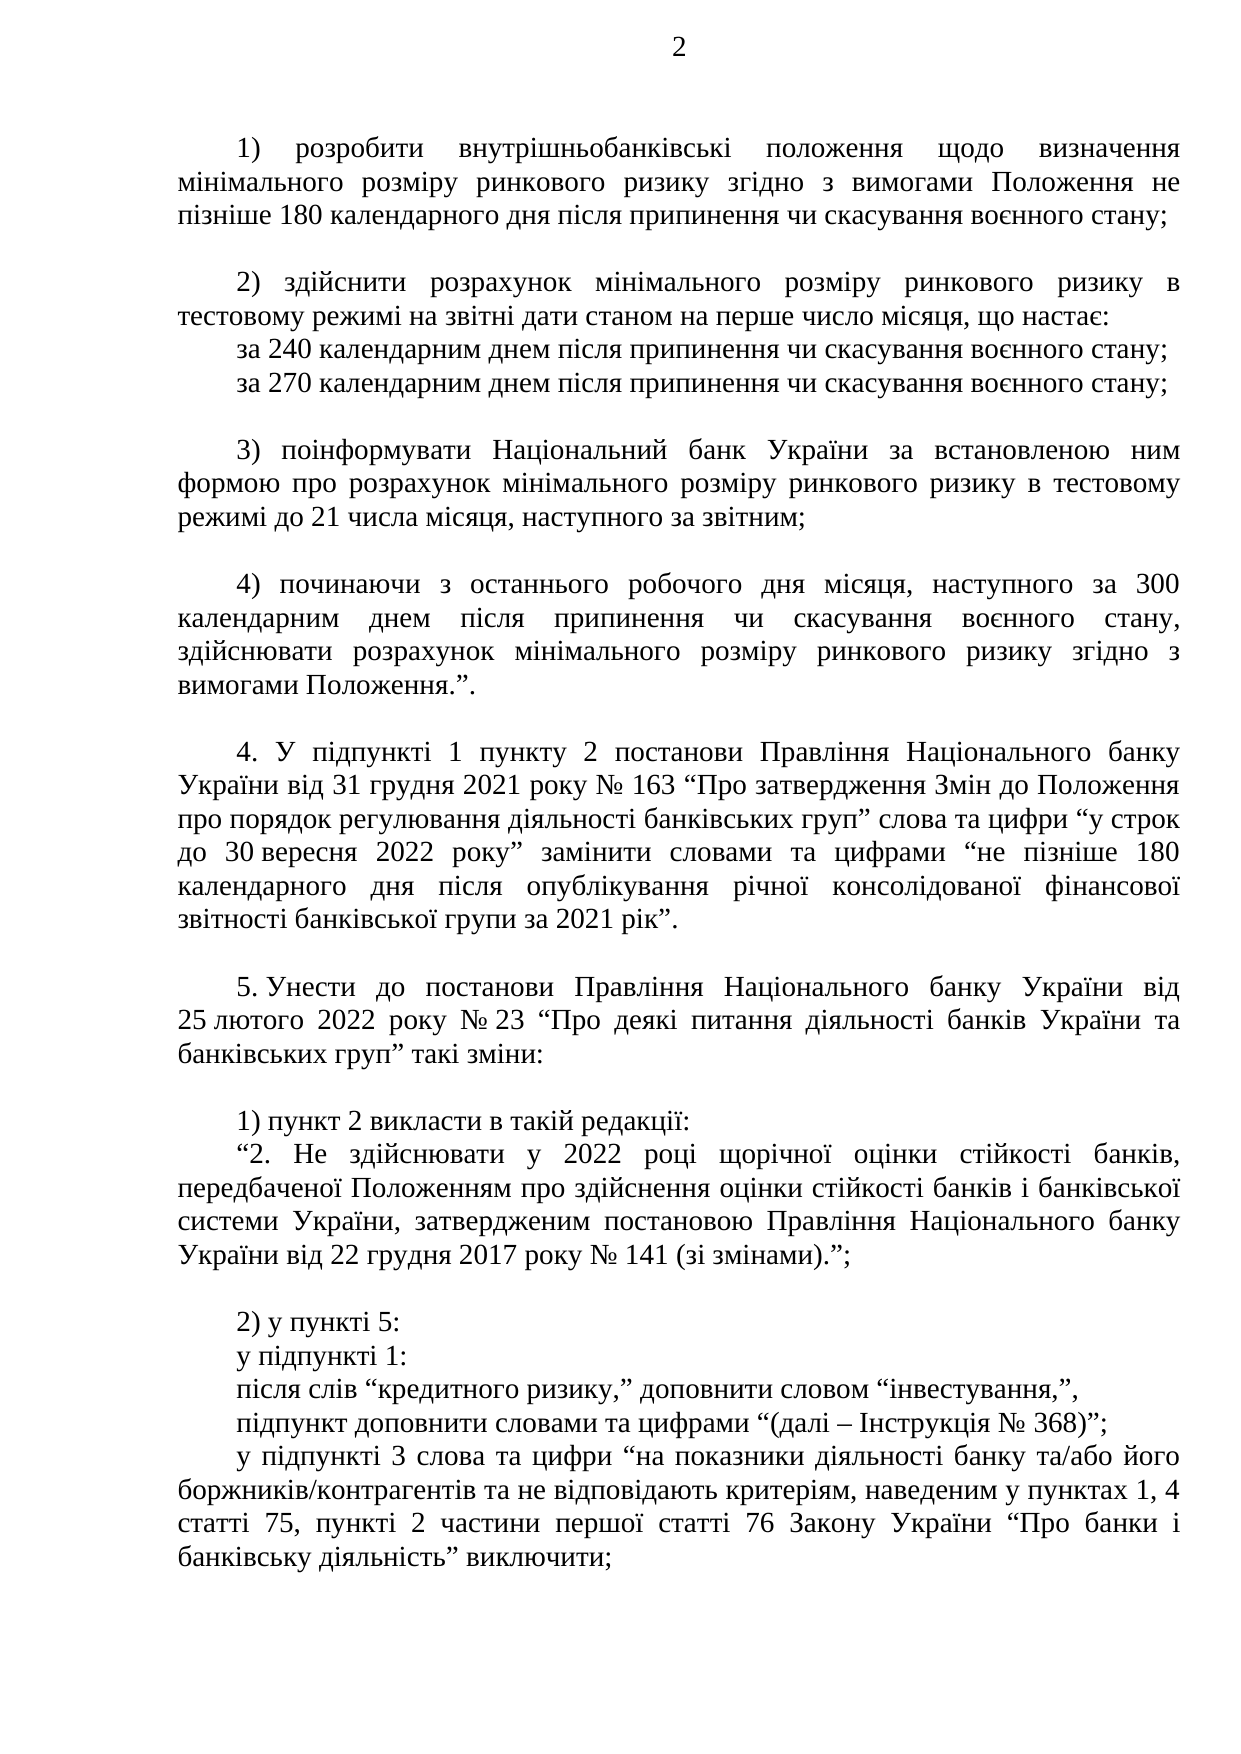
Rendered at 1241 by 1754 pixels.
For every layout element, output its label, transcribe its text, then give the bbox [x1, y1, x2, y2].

text у підпункті 1: [177, 1338, 1181, 1371]
text 4) починаючи з останнього робочого дня місяця, наступного за 300 календарним днем після припинення чи скасування воєнного стану, здійснювати розрахунок мінімального розміру ринкового ризику згідно з вимогами Положення.”. [177, 566, 1181, 700]
text “2. Не здійснювати у 2022 році щорічної оцінки стійкості банків, передбаченої Положенням про здійснення оцінки стійкості банків і банківської системи України, затвердженим постановою Правління Національного банку України від 22 грудня 2017 року № 141 (зі змінами).”; [177, 1136, 1181, 1271]
text 5. Унести до постанови Правління Національного банку України від 25 лютого 2022 року № 23 “Про деякі питання діяльності банків України та банківських груп” такі зміни: [177, 969, 1181, 1069]
text 1) пункт 2 викласти в такій редакції: [177, 1103, 1181, 1136]
text 1) розробити внутрішньобанківські положення щодо визначення мінімального розміру ринкового ризику згідно з вимогами Положення не пізніше 180 календарного дня після припинення чи скасування воєнного стану; [177, 130, 1181, 231]
text 2) у пункті 5: [177, 1304, 1181, 1338]
text 4. У підпункті 1 пункту 2 постанови Правління Національного банку України від 31 грудня 2021 року № 163 “Про затвердження Змін до Положення про порядок регулювання діяльності банківських груп” слова та цифри “у строк до 30 вересня 2022 року” замінити словами та цифрами “не пізніше 180 календарного дня після опублікування річної консолідованої фінансової звітності банківської групи за 2021 рік”. [177, 734, 1181, 935]
text 3) поінформувати Національний банк України за встановленою ним формою про розрахунок мінімального розміру ринкового ризику в тестовому режимі до 21 числа місяця, наступного за звітним; [177, 432, 1181, 533]
text за 270 календарним днем після припинення чи скасування воєнного стану; [177, 365, 1181, 398]
text за 240 календарним днем після припинення чи скасування воєнного стану; [177, 331, 1181, 365]
text після слів “кредитного ризику,” доповнити словом “інвестування,”, [177, 1371, 1181, 1405]
text у підпункті 3 слова та цифри “на показники діяльності банку та/або його боржників/контрагентів та не відповідають критеріям, наведеним у пунктах 1, 4 статті 75, пункті 2 частини першої статті 76 Закону України “Про банки і банківську діяльність” виключити; [177, 1438, 1181, 1572]
text підпункт доповнити словами та цифрами “(далі – Інструкція № 368)”; [177, 1405, 1181, 1438]
text 2) здійснити розрахунок мінімального розміру ринкового ризику в тестовому режимі на звітні дати станом на перше число місяця, що настає: [177, 264, 1181, 331]
